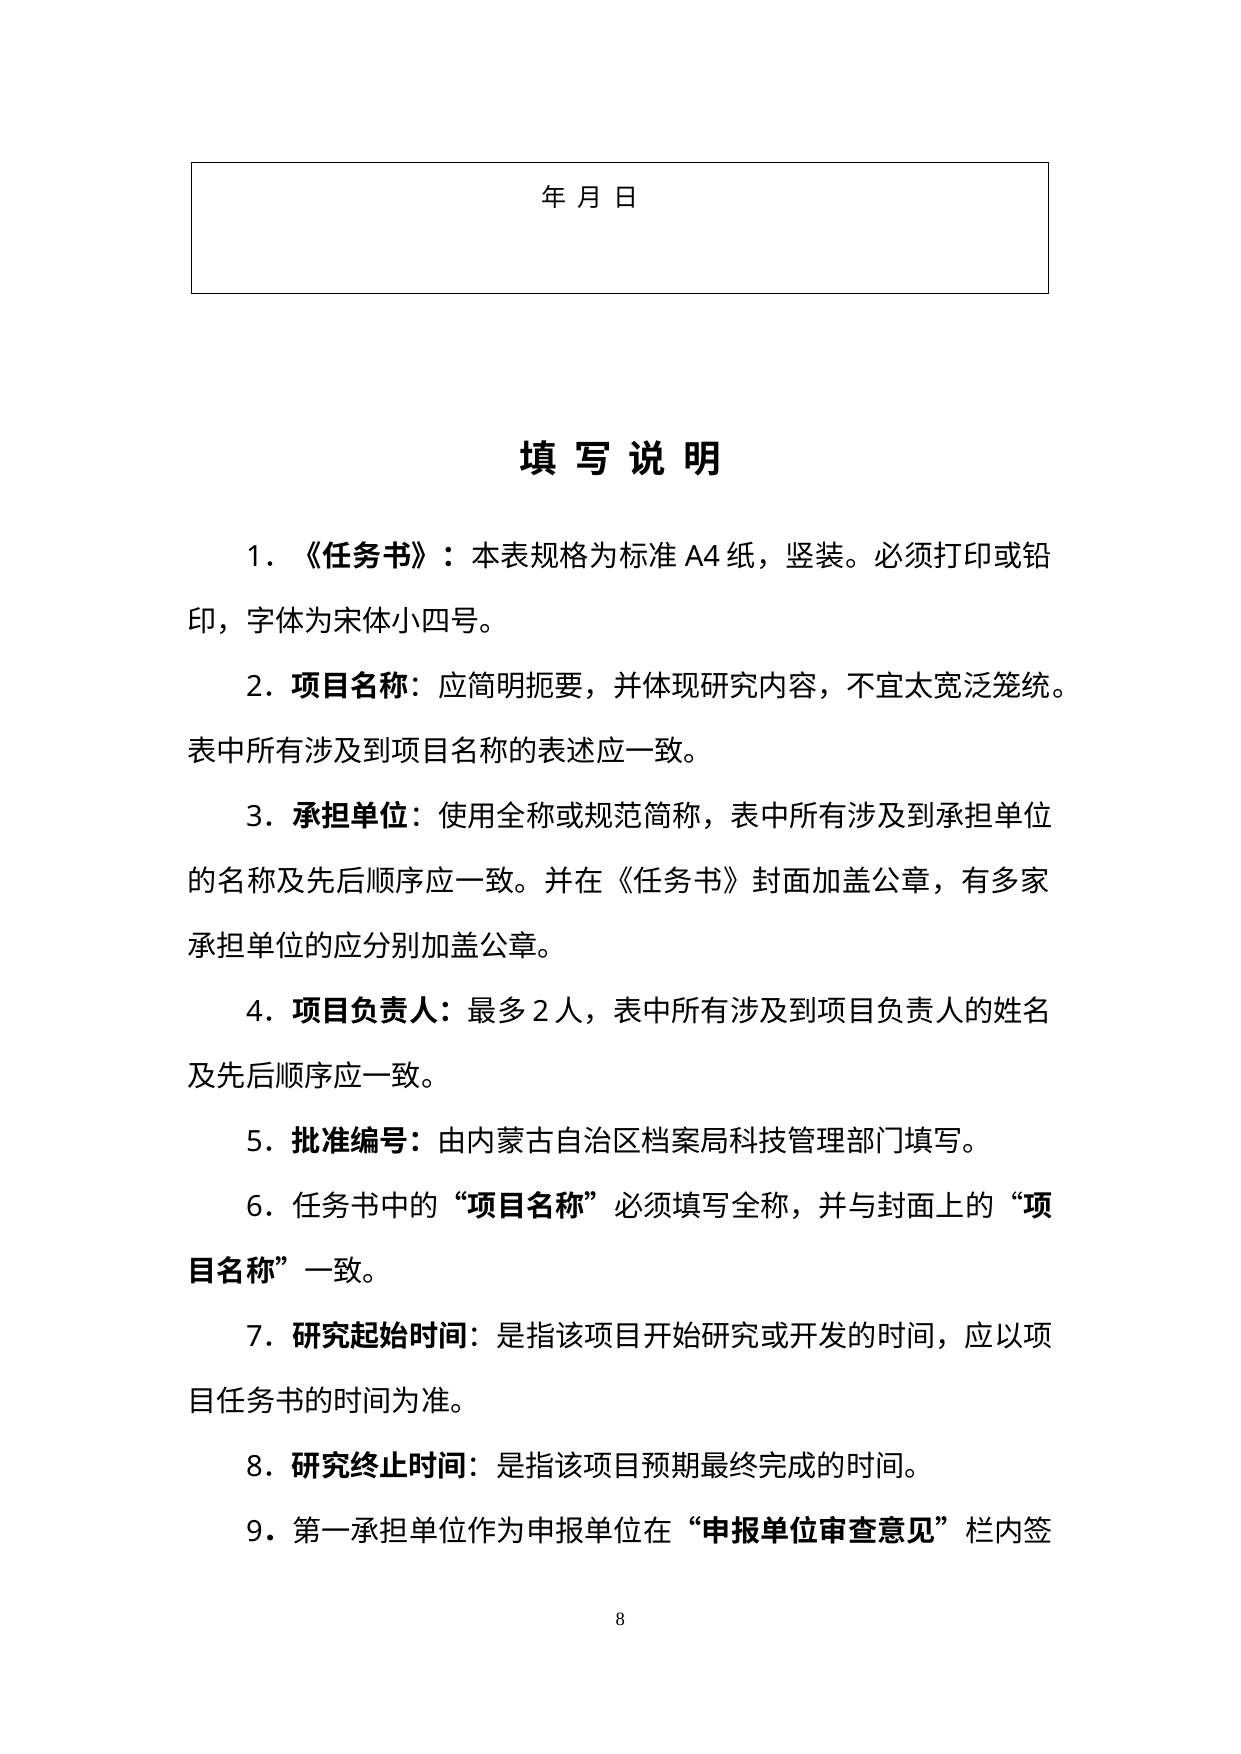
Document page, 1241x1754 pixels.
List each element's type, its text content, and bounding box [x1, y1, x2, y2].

text 填 写 说 明 [187, 424, 1053, 489]
text 1．《任务书》：本表规格为标准A4纸，竖装。必须打印或铅印，字体为宋体小四号。 [187, 522, 1053, 652]
text 3．承担单位：使用全称或规范简称，表中所有涉及到承担单位的名称及先后顺序应一致。并在《任务书》封面加盖公章，有多家承担单位的应分别加盖公章。 [187, 782, 1053, 977]
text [187, 1497, 1053, 1562]
text 6．任务书中的“项目名称”必须填写全称，并与封面上的“项目名称”一致。 [187, 1172, 1053, 1302]
text 7．研究起始时间：是指该项目开始研究或开发的时间，应以项目任务书的时间为准。 [187, 1302, 1053, 1432]
text 2．项目名称：应简明扼要，并体现研究内容，不宜太宽泛笼统。表中所有涉及到项目名称的表述应一致。 [187, 652, 1053, 782]
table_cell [192, 163, 1048, 293]
text 5．批准编号：由内蒙古自治区档案局科技管理部门填写。 [187, 1107, 1053, 1172]
text 4．项目负责人：最多2人，表中所有涉及到项目负责人的姓名及先后顺序应一致。 [187, 977, 1053, 1107]
text 8．研究终止时间：是指该项目预期最终完成的时间。 [187, 1432, 1053, 1497]
